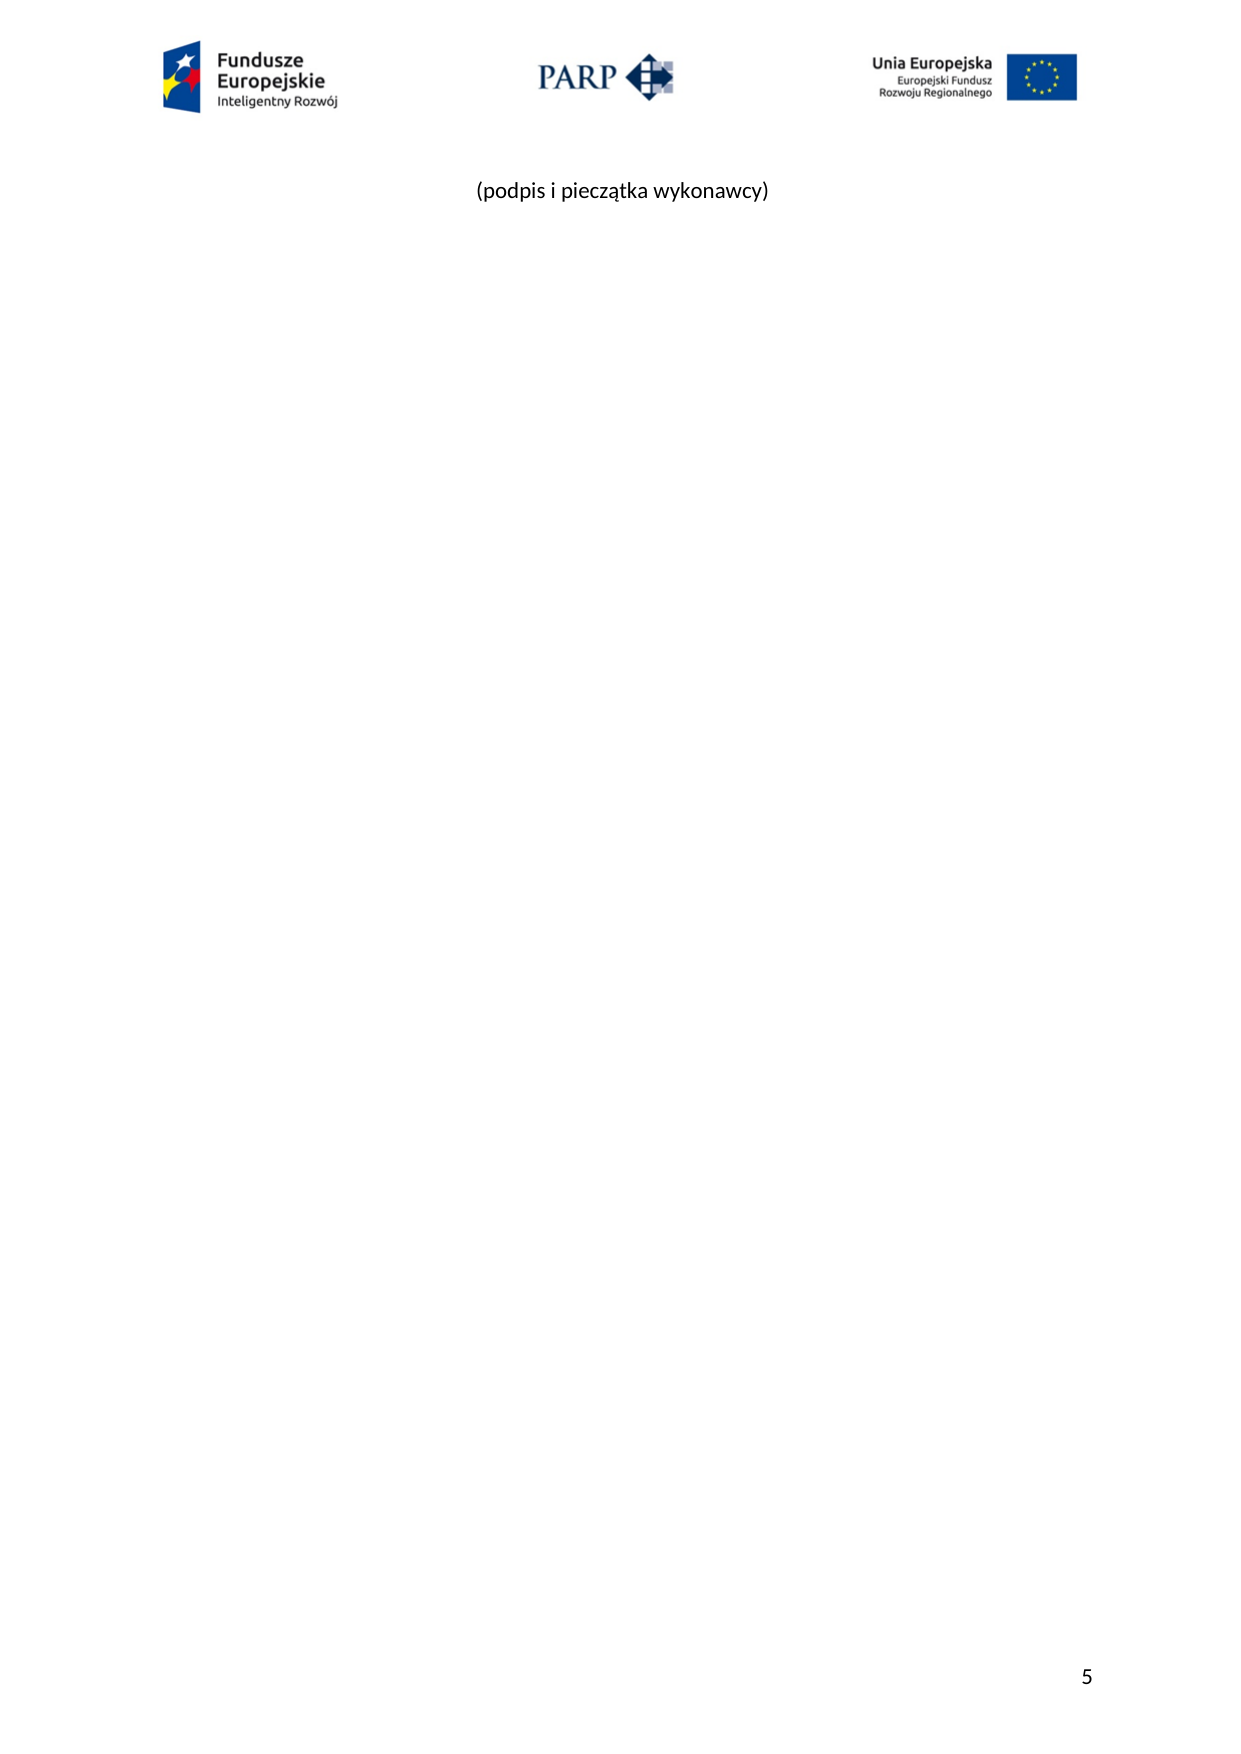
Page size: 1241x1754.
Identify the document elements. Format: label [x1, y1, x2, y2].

picture [147, 35, 1087, 121]
text [148, 176, 1092, 204]
